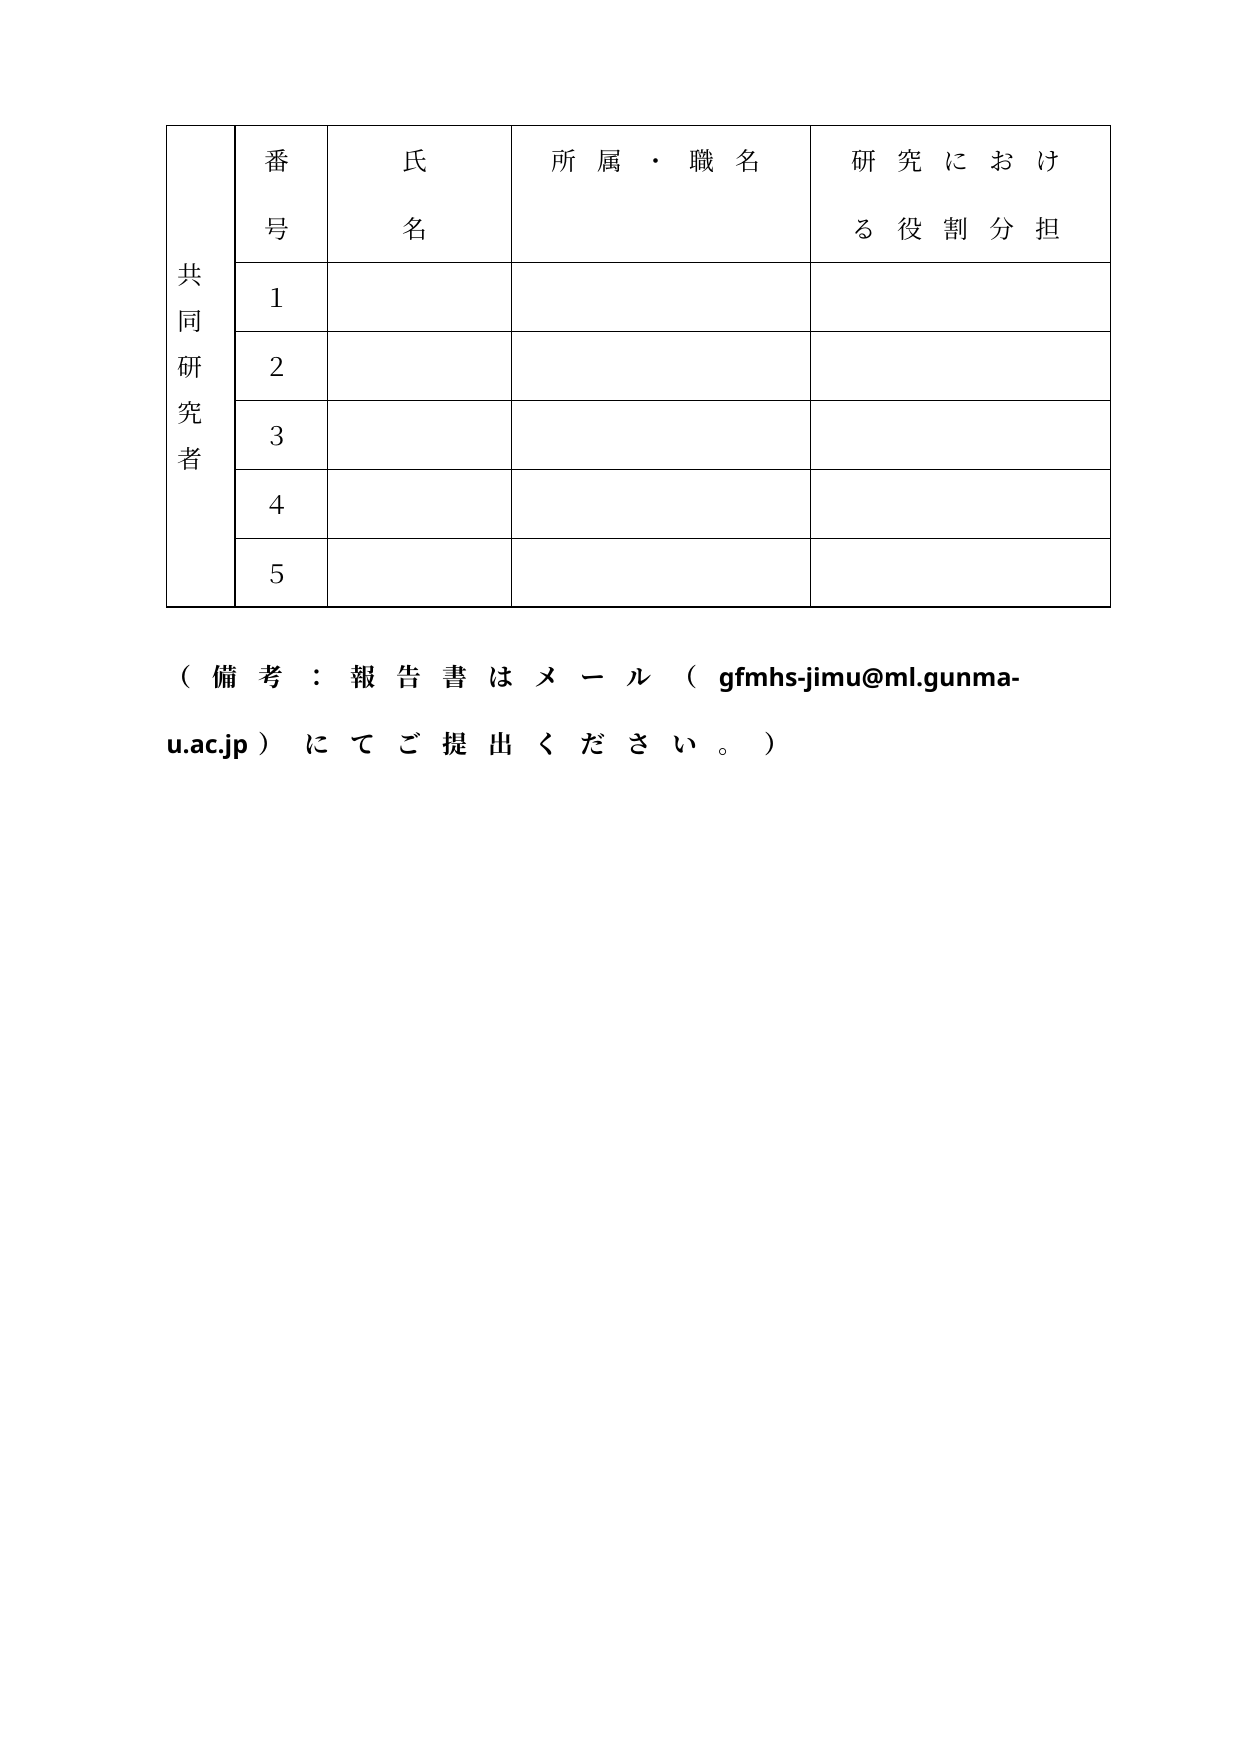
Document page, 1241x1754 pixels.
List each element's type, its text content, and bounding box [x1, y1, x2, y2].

table_cell [512, 401, 810, 468]
table_cell ３ [236, 401, 327, 468]
table_cell [512, 263, 810, 331]
table_cell １ [236, 263, 327, 331]
table_header 研究における役割分担 [811, 126, 1110, 262]
table_cell ４ [236, 470, 327, 537]
table_cell [811, 263, 1110, 331]
table_cell [328, 263, 511, 331]
table_cell [512, 539, 810, 606]
table_cell ５ [236, 539, 327, 606]
table_cell [811, 332, 1110, 399]
table_header 氏 名 [328, 126, 511, 262]
table_cell [328, 470, 511, 537]
table_cell [512, 332, 810, 399]
table_cell [811, 401, 1110, 468]
text （備考：報告書はメール（gfmhs-jimu@ml.gunma-u.ac.jp）にてご提出ください。） [166, 641, 1110, 777]
table_header 共同研究者 [167, 126, 234, 606]
table_cell [328, 401, 511, 468]
table_cell [328, 332, 511, 399]
table_cell [512, 470, 810, 537]
table_cell [811, 470, 1110, 537]
table_header 所属・職名 [512, 126, 810, 262]
table_cell [811, 539, 1110, 606]
table_cell [328, 539, 511, 606]
table_header 番号 [236, 126, 327, 262]
table_cell ２ [236, 332, 327, 399]
